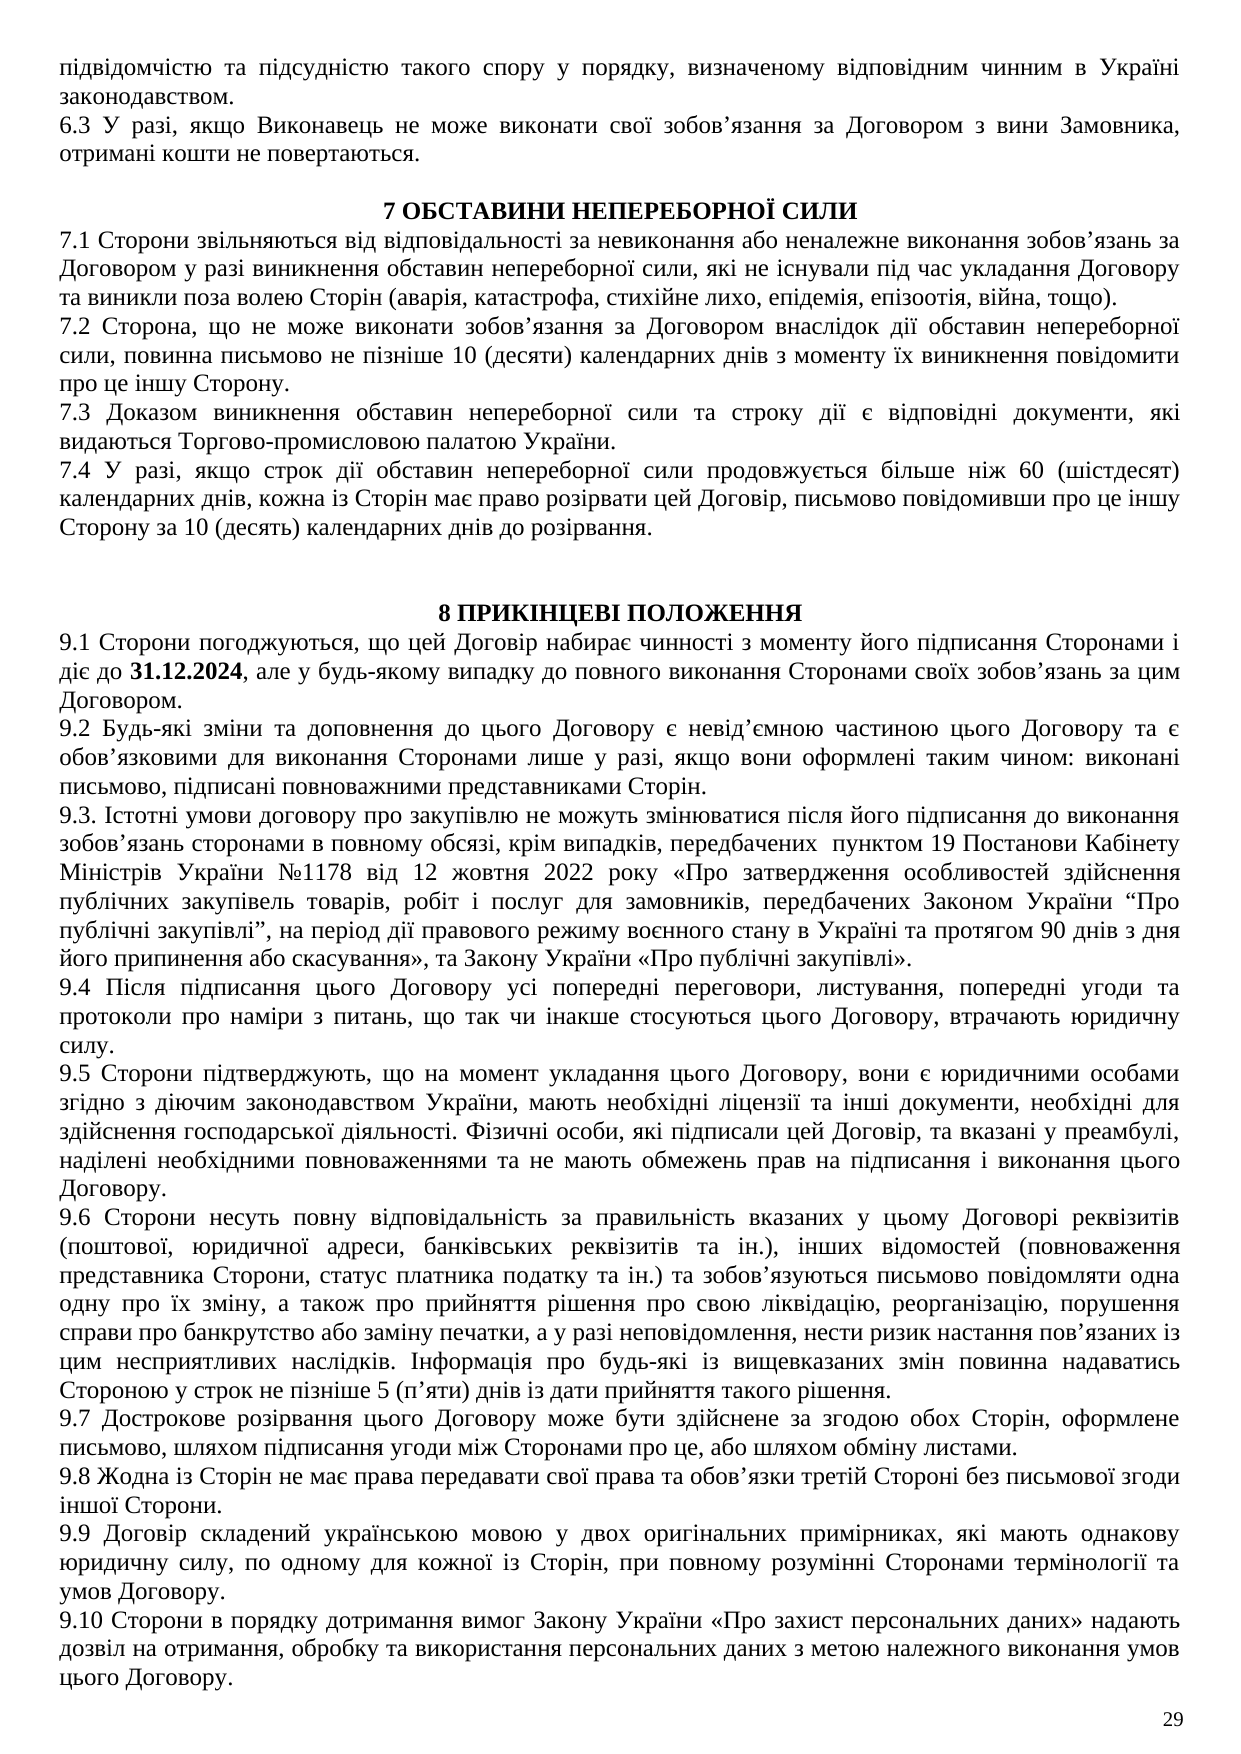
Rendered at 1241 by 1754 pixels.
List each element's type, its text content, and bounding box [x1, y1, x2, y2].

text 7.3 Доказом виникнення обставин непереборної сили та строку дії є відповідні документи, які видаються Торгово-промисловою палатою України. [59, 397, 1181, 455]
text 6.3 У разі, якщо Виконавець не може виконати свої зобов’язання за Договором з вини Замовника, отримані кошти не повертаються. [59, 110, 1181, 167]
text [59, 52, 1181, 110]
text 8 ПРИКІНЦЕВІ ПОЛОЖЕННЯ [59, 598, 1181, 627]
text 9.4 Після підписання цього Договору усі попередні переговори, листування, попередні угоди та протоколи про наміри з питань, що так чи інакше стосуються цього Договору, втрачають юридичну силу. [59, 972, 1181, 1058]
text 9.1 Сторони погоджуються, що цей Договір набирає чинності з моменту його підписання Сторонами і діє до 31.12.2024, але у будь-якому випадку до повного виконання Сторонами своїх зобов’язань за цим Договором. [59, 627, 1181, 713]
text 9.5 Сторони підтверджують, що на момент укладання цього Договору, вони є юридичними особами згідно з діючим законодавством України, мають необхідні ліцензії та інші документи, необхідні для здійснення господарської діяльності. Фізичні особи, які підписали цей Договір, та вказані у преамбулі, наділені необхідними повноваженнями та не мають обмежень прав на підписання і виконання цього Договору. [59, 1058, 1181, 1202]
text 7.2 Сторона, що не може виконати зобов’язання за Договором внаслідок дії обставин непереборної сили, повинна письмово не пізніше 10 (десяти) календарних днів з моменту їх виникнення повідомити про це іншу Сторону. [59, 311, 1181, 397]
text 7.4 У разі, якщо строк дії обставин непереборної сили продовжується більше ніж 60 (шістдесят) календарних днів, кожна із Сторін має право розірвати цей Договір, письмово повідомивши про це іншу Сторону за 10 (десять) календарних днів до розірвання. [59, 455, 1181, 541]
text 9.3. Істотні умови договору про закупівлю не можуть змінюватися після його підписання до виконання зобов’язань сторонами в повному обсязі, крім випадків, передбачених пунктом 19 Постанови Кабінету Міністрів України №1178 від 12 жовтня 2022 року «Про затвердження особливостей здійснення публічних закупівель товарів, робіт і послуг для замовників, передбачених Законом України “Про публічні закупівлі”, на період дії правового режиму воєнного стану в Україні та протягом 90 днів з дня його припинення або скасування», та Закону України «Про публічні закупівлі». [59, 800, 1181, 972]
text 7 ОБСТАВИНИ НЕПЕРЕБОРНОЇ СИЛИ [59, 196, 1181, 225]
text 9.2 Будь-які зміни та доповнення до цього Договору є невід’ємною частиною цього Договору та є обов’язковими для виконання Сторонами лише у разі, якщо вони оформлені таким чином: виконані письмово, підписані повноважними представниками Сторін. [59, 713, 1181, 800]
text 7.1 Сторони звільняються від відповідальності за невиконання або неналежне виконання зобов’язань за Договором у разі виникнення обставин непереборної сили, які не існували під час укладання Договору та виникли поза волею Сторін (аварія, катастрофа, стихійне лихо, епідемія, епізоотія, війна, тощо). [59, 225, 1181, 311]
text 9.8 Жодна із Сторін не має права передавати свої права та обов’язки третій Стороні без письмової згоди іншої Сторони. [59, 1461, 1181, 1518]
text 9.9 Договір складений українською мовою у двох оригінальних примірниках, які мають однакову юридичну силу, по одному для кожної із Сторін, при повному розумінні Сторонами термінології та умов Договору. [59, 1518, 1181, 1605]
text 9.7 Дострокове розірвання цього Договору може бути здійснене за згодою обох Сторін, оформлене письмово, шляхом підписання угоди між Сторонами про це, або шляхом обміну листами. [59, 1403, 1181, 1461]
text 9.10 Сторони в порядку дотримання вимог Закону України «Про захист персональних даних» надають дозвіл на отримання, обробку та використання персональних даних з метою належного виконання умов цього Договору. [59, 1605, 1181, 1691]
text 9.6 Сторони несуть повну відповідальність за правильність вказаних у цьому Договорі реквізитів (поштової, юридичної адреси, банківських реквізитів та ін.), інших відомостей (повноваження представника Сторони, статус платника податку та ін.) та зобов’язуються письмово повідомляти одна одну про їх зміну, а також про прийняття рішення про свою ліквідацію, реорганізацію, порушення справи про банкрутство або заміну печатки, а у разі неповідомлення, нести ризик настання пов’язаних із цим несприятливих наслідків. Інформація про будь-які із вищевказаних змін повинна надаватись Стороною у строк не пізніше 5 (п’яти) днів із дати прийняття такого рішення. [59, 1202, 1181, 1403]
